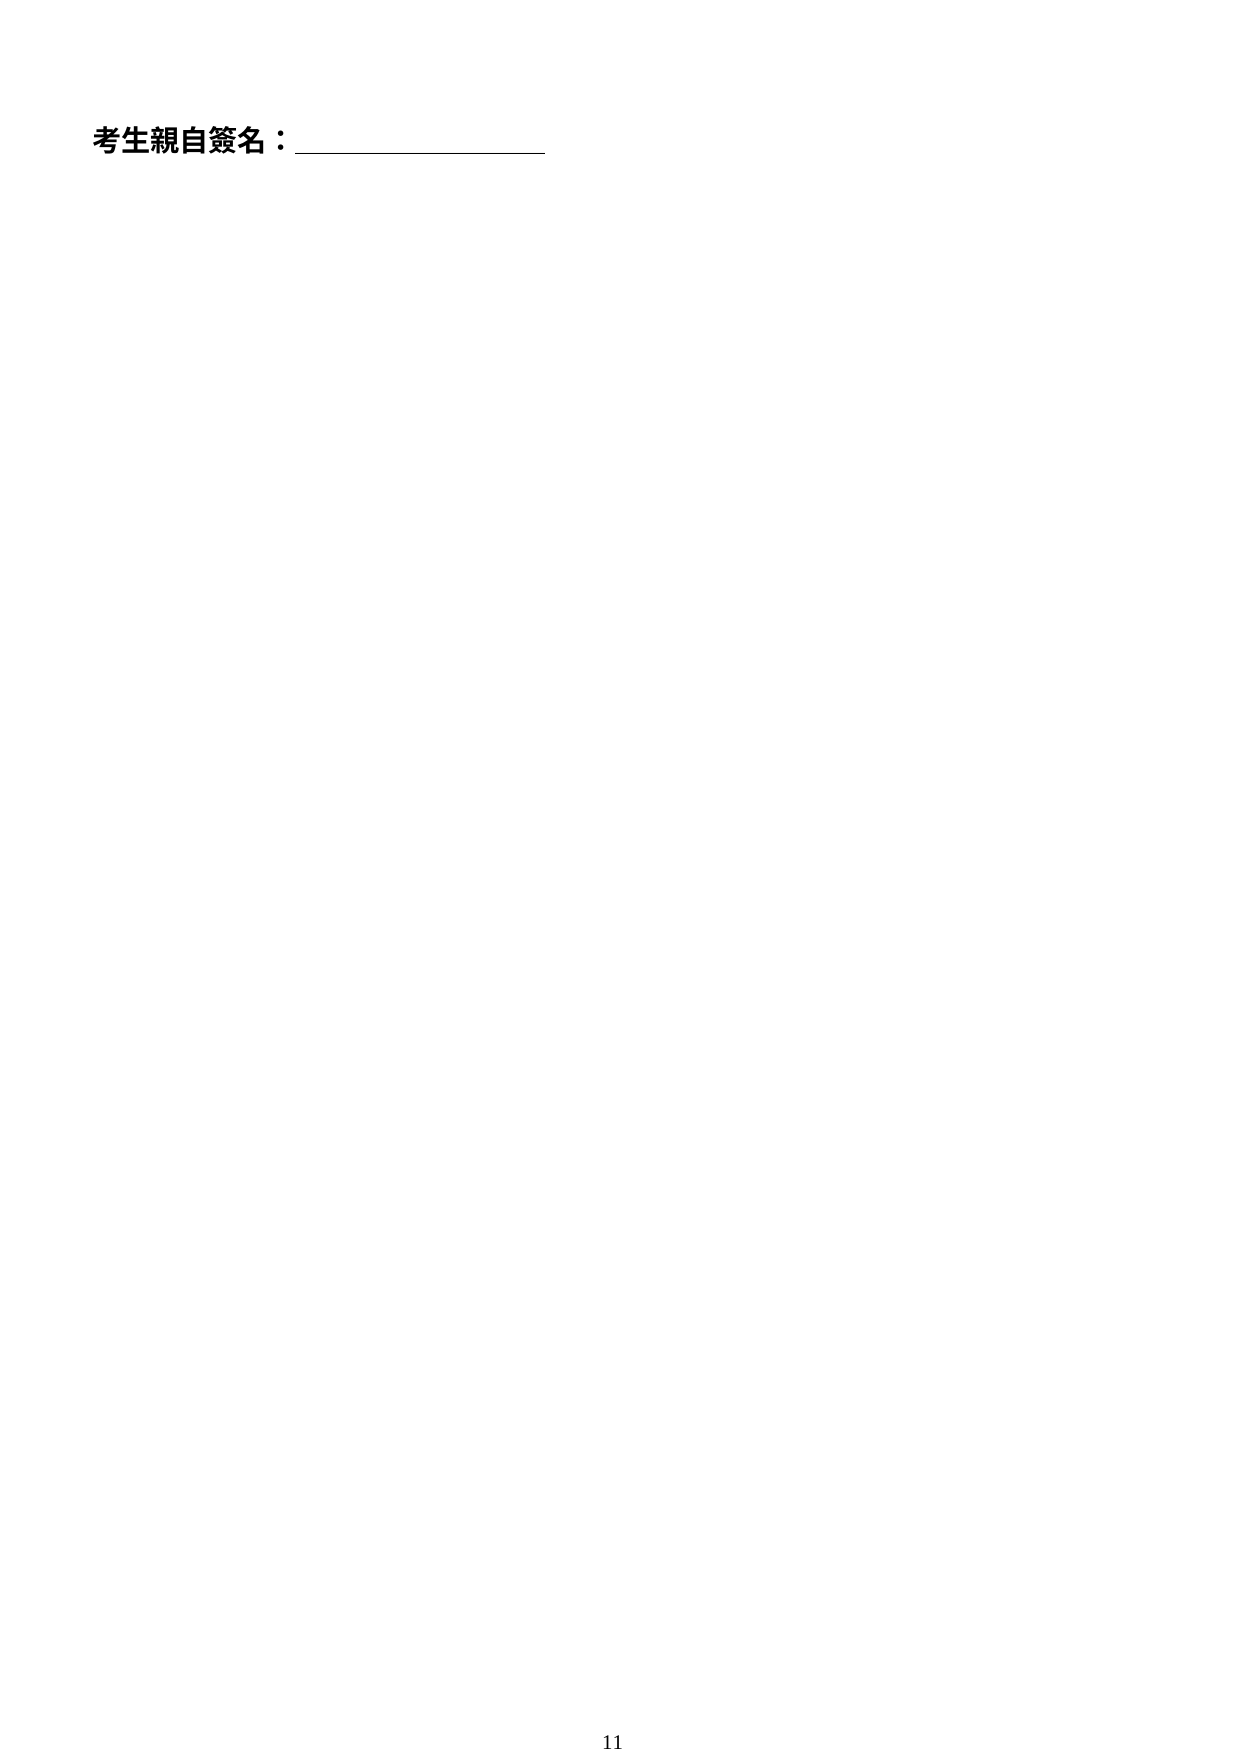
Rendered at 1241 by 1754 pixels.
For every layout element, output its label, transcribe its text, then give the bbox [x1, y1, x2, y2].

text 考生親自簽名：＿＿＿＿＿＿＿＿＿＿附錄11 淡江大學113學年度 碩博士班甄試入學 招生考試 [63, 118, 1162, 160]
